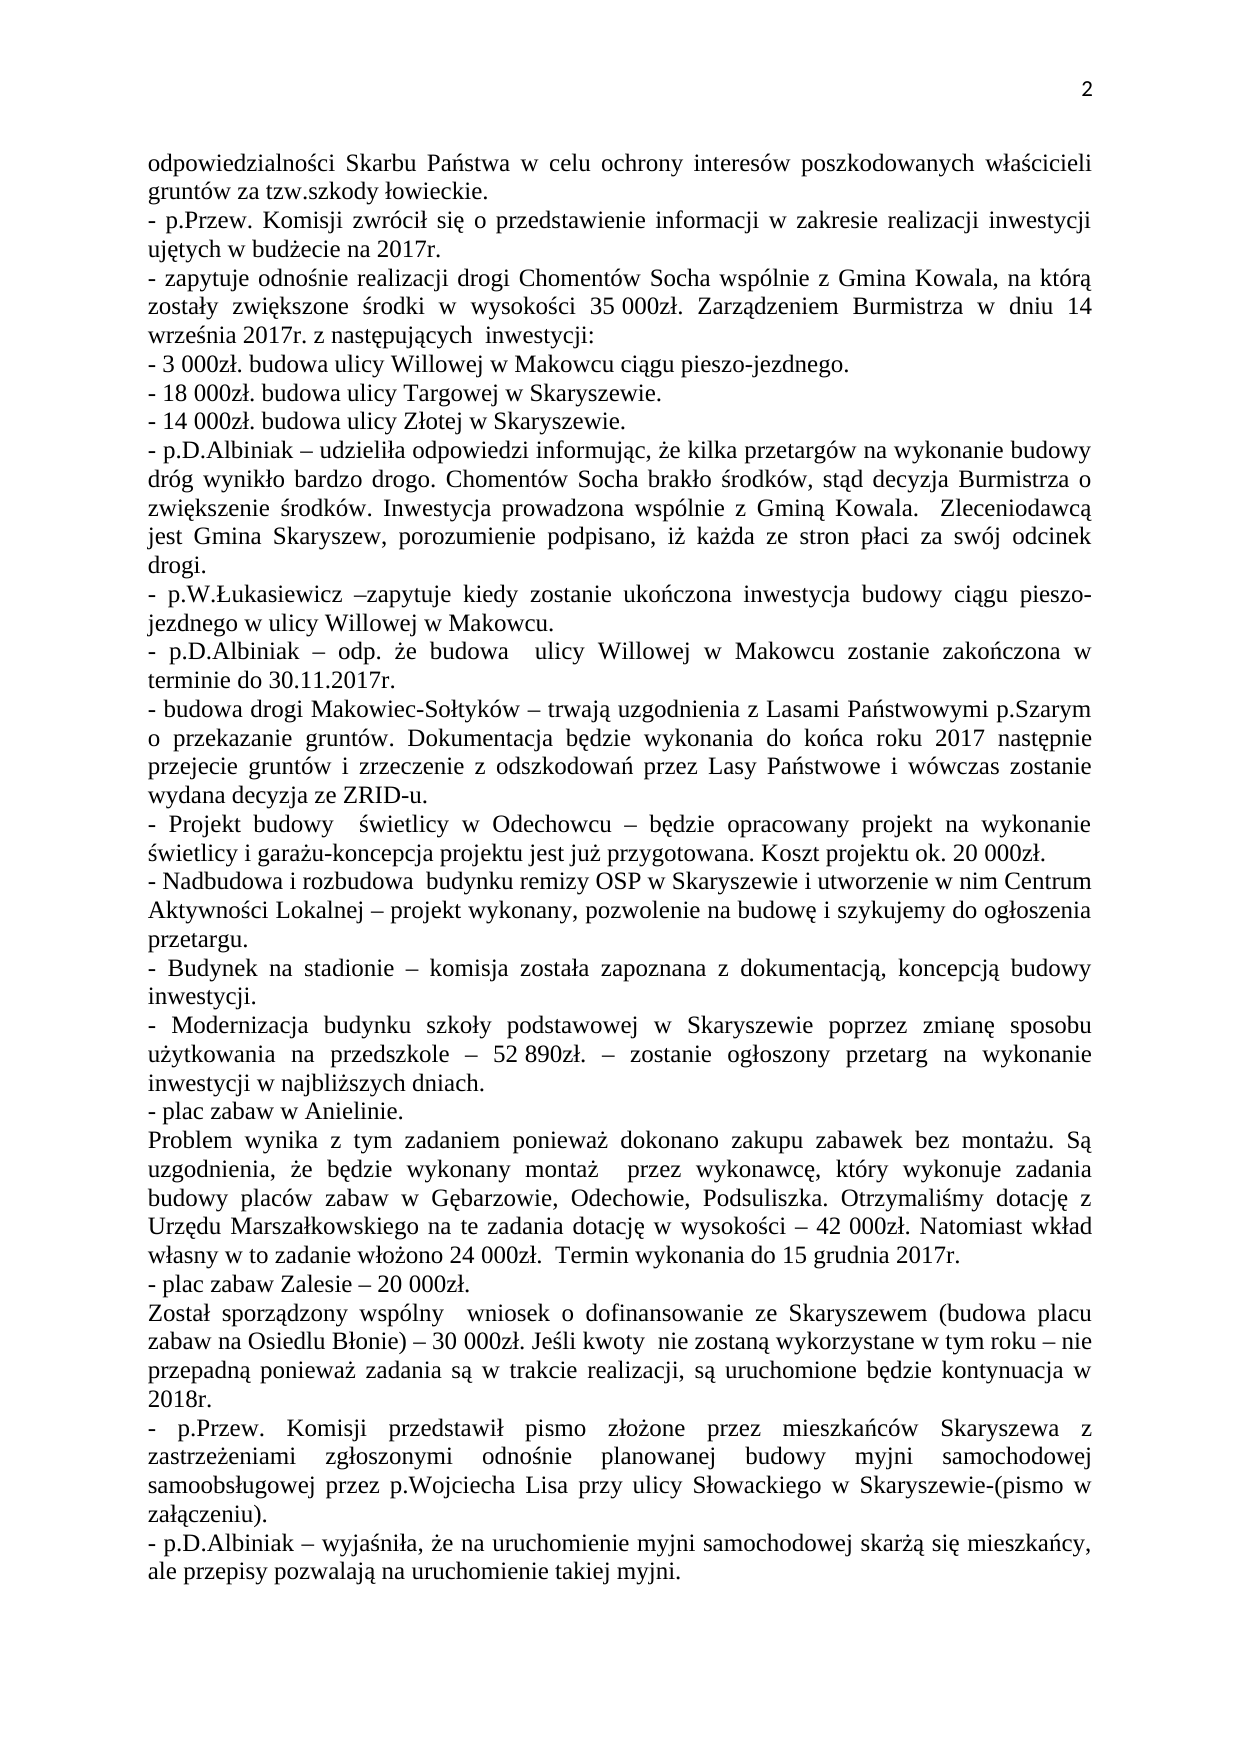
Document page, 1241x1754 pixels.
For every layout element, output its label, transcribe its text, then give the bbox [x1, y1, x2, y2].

text - plac zabaw Zalesie – 20 000zł. [148, 1269, 1093, 1298]
text - plac zabaw w Anielinie. [148, 1096, 1093, 1125]
text - zapytuje odnośnie realizacji drogi Chomentów Socha wspólnie z Gmina Kowala, na którą zostały zwiększone środki w wysokości 35 000zł. Zarządzeniem Burmistrza w dniu 14 września 2017r. z następujących inwestycji: [148, 263, 1093, 349]
text - p.Przew. Komisji przedstawił pismo złożone przez mieszkańców Skaryszewa z zastrzeżeniami zgłoszonymi odnośnie planowanej budowy myjni samochodowej samoobsługowej przez p.Wojciecha Lisa przy ulicy Słowackiego w Skaryszewie-(pismo w załączeniu). [148, 1413, 1093, 1528]
text - budowa drogi Makowiec-Sołtyków – trwają uzgodnienia z Lasami Państwowymi p.Szarym o przekazanie gruntów. Dokumentacja będzie wykonania do końca roku 2017 następnie przejecie gruntów i zrzeczenie z odszkodowań przez Lasy Państwowe i wówczas zostanie wydana decyzja ze ZRID-u. [148, 694, 1093, 809]
text - Nadbudowa i rozbudowa budynku remizy OSP w Skaryszewie i utworzenie w nim Centrum Aktywności Lokalnej – projekt wykonany, pozwolenie na budowę i szykujemy do ogłoszenia przetargu. [148, 866, 1093, 953]
text - p.W.Łukasiewicz –zapytuje kiedy zostanie ukończona inwestycja budowy ciągu pieszo-jezdnego w ulicy Willowej w Makowcu. [148, 579, 1093, 636]
text - Budynek na stadionie – komisja została zapoznana z dokumentacją, koncepcją budowy inwestycji. [148, 953, 1093, 1010]
text Został sporządzony wspólny wniosek o dofinansowanie ze Skaryszewem (budowa placu zabaw na Osiedlu Błonie) – 30 000zł. Jeśli kwoty nie zostaną wykorzystane w tym roku – nie przepadną ponieważ zadania są w trakcie realizacji, są uruchomione będzie kontynuacja w 2018r. [148, 1298, 1093, 1413]
text Problem wynika z tym zadaniem ponieważ dokonano zakupu zabawek bez montażu. Są uzgodnienia, że będzie wykonany montaż przez wykonawcę, który wykonuje zadania budowy placów zabaw w Gębarzowie, Odechowie, Podsuliszka. Otrzymaliśmy dotację z Urzędu Marszałkowskiego na te zadania dotację w wysokości – 42 000zł. Natomiast wkład własny w to zadanie włożono 24 000zł. Termin wykonania do 15 grudnia 2017r. [148, 1125, 1093, 1269]
text - p.D.Albiniak – wyjaśniła, że na uruchomienie myjni samochodowej skarżą się mieszkańcy, ale przepisy pozwalają na uruchomienie takiej myjni. [148, 1528, 1093, 1585]
text - p.D.Albiniak – udzieliła odpowiedzi informując, że kilka przetargów na wykonanie budowy dróg wynikło bardzo drogo. Chomentów Socha brakło środków, stąd decyzja Burmistrza o zwiększenie środków. Inwestycja prowadzona wspólnie z Gminą Kowala. Zleceniodawcą jest Gmina Skaryszew, porozumienie podpisano, iż każda ze stron płaci za swój odcinek drogi. [148, 435, 1093, 579]
text - 18 000zł. budowa ulicy Targowej w Skaryszewie. [148, 378, 1093, 406]
text - 3 000zł. budowa ulicy Willowej w Makowcu ciągu pieszo-jezdnego. [148, 349, 1093, 378]
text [148, 148, 1093, 205]
text - p.Przew. Komisji zwrócił się o przedstawienie informacji w zakresie realizacji inwestycji ujętych w budżecie na 2017r. [148, 205, 1093, 263]
text - 14 000zł. budowa ulicy Złotej w Skaryszewie. [148, 406, 1093, 435]
text - p.D.Albiniak – odp. że budowa ulicy Willowej w Makowcu zostanie zakończona w terminie do 30.11.2017r. [148, 636, 1093, 694]
text - Projekt budowy świetlicy w Odechowcu – będzie opracowany projekt na wykonanie świetlicy i garażu-koncepcja projektu jest już przygotowana. Koszt projektu ok. 20 000zł. [148, 809, 1093, 866]
text - Modernizacja budynku szkoły podstawowej w Skaryszewie poprzez zmianę sposobu użytkowania na przedszkole – 52 890zł. – zostanie ogłoszony przetarg na wykonanie inwestycji w najbliższych dniach. [148, 1010, 1093, 1096]
